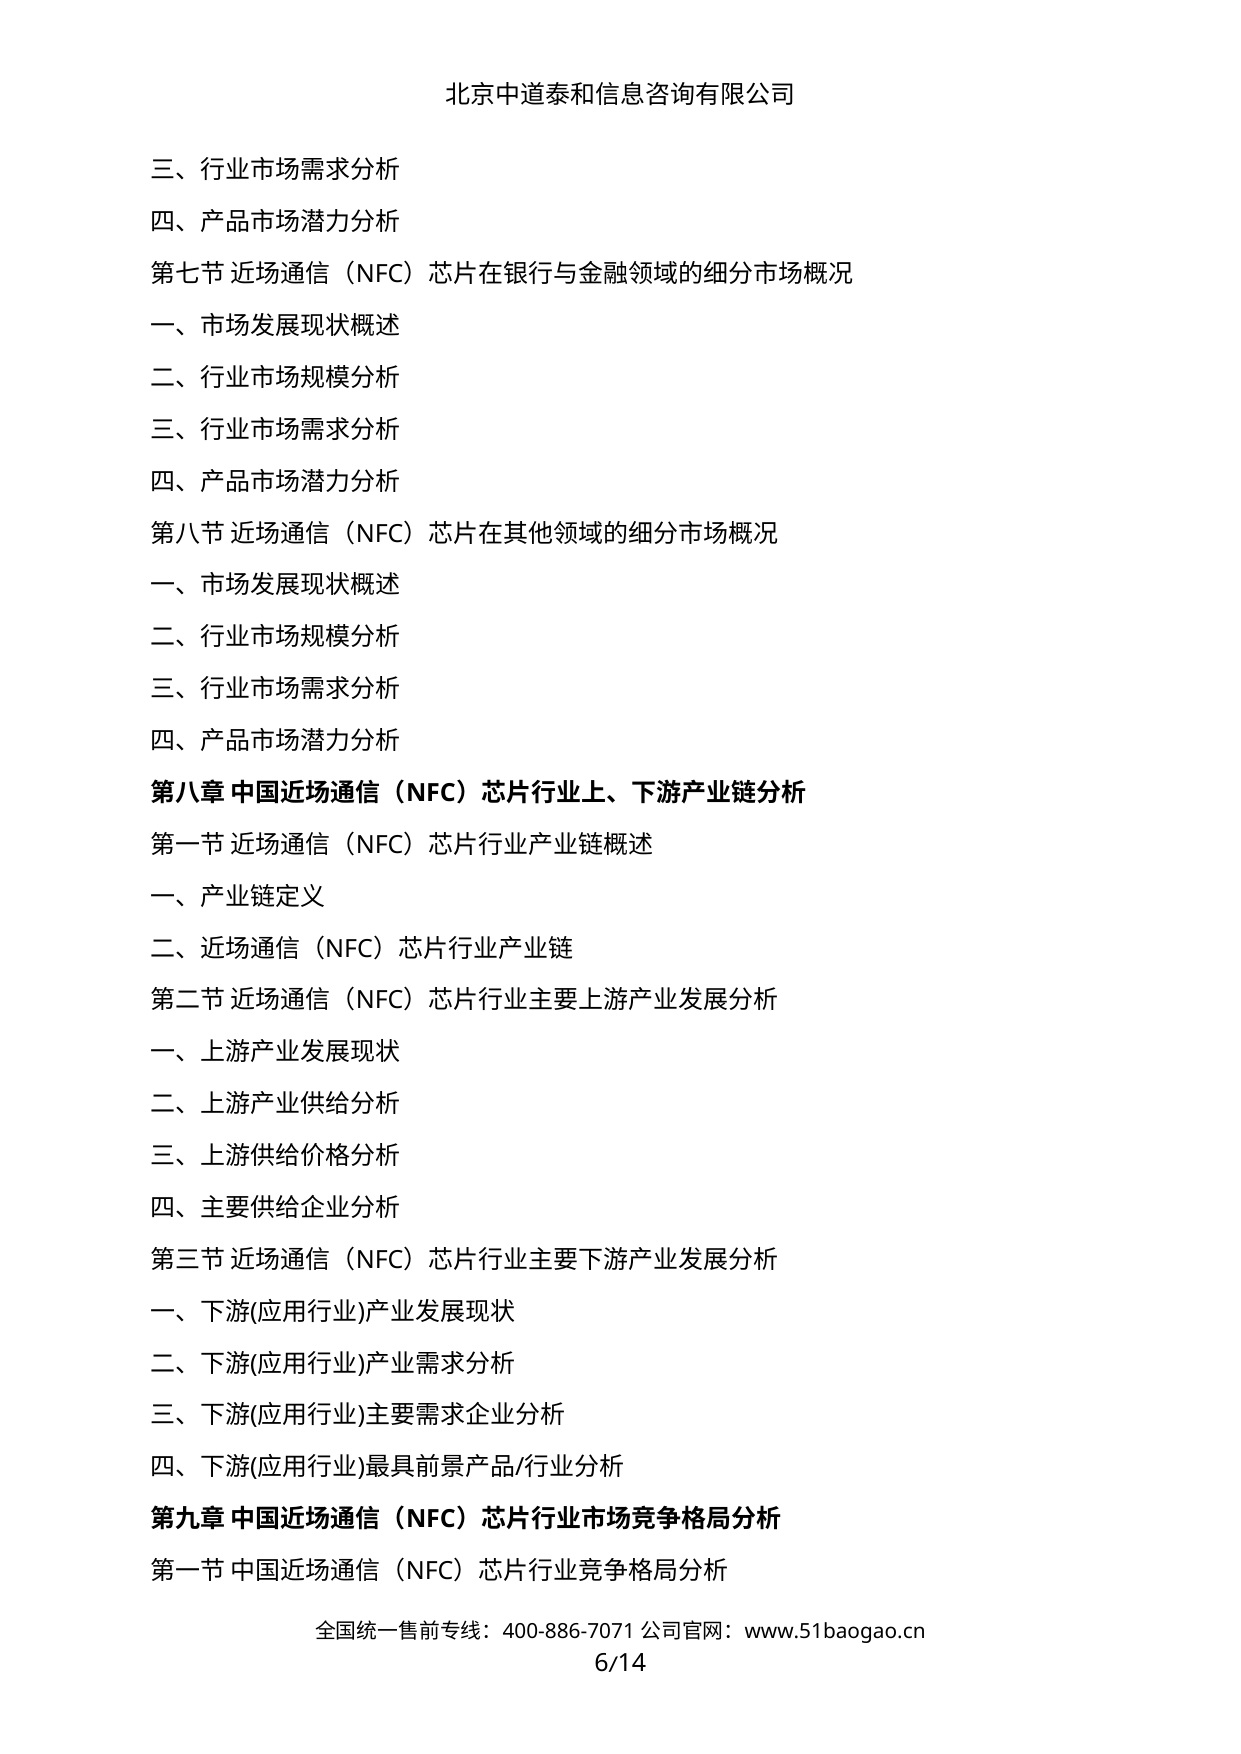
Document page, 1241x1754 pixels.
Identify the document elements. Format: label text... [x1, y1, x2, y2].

text 二、行业市场规模分析 [150, 357, 1090, 394]
text 一、市场发展现状概述 [150, 306, 1090, 342]
text 四、产品市场潜力分析 [150, 721, 1090, 757]
text 三、上游供给价格分析 [150, 1136, 1090, 1172]
text 二、下游(应用行业)产业需求分析 [150, 1343, 1090, 1379]
text 第一节 近场通信（NFC）芯片行业产业链概述 [150, 824, 1090, 861]
text 第三节 近场通信（NFC）芯片行业主要下游产业发展分析 [150, 1239, 1090, 1276]
text 第二节 近场通信（NFC）芯片行业主要上游产业发展分析 [150, 980, 1090, 1016]
text 三、下游(应用行业)主要需求企业分析 [150, 1395, 1090, 1431]
text 第一节 中国近场通信（NFC）芯片行业竞争格局分析 [150, 1551, 1090, 1587]
text 四、下游(应用行业)最具前景产品/行业分析 [150, 1447, 1090, 1483]
text 第八章 中国近场通信（NFC）芯片行业上、下游产业链分析 [150, 772, 1090, 809]
text 二、上游产业供给分析 [150, 1084, 1090, 1120]
text 四、主要供给企业分析 [150, 1187, 1090, 1224]
text 一、市场发展现状概述 [150, 565, 1090, 601]
text 四、产品市场潜力分析 [150, 461, 1090, 497]
text 一、产业链定义 [150, 876, 1090, 912]
text 一、上游产业发展现状 [150, 1032, 1090, 1068]
text 第八节 近场通信（NFC）芯片在其他领域的细分市场概况 [150, 513, 1090, 549]
text 第七节 近场通信（NFC）芯片在银行与金融领域的细分市场概况 [150, 254, 1090, 290]
text 二、行业市场规模分析 [150, 617, 1090, 653]
text 第九章 中国近场通信（NFC）芯片行业市场竞争格局分析 [150, 1499, 1090, 1535]
text 四、产品市场潜力分析 [150, 202, 1090, 238]
text 二、近场通信（NFC）芯片行业产业链 [150, 928, 1090, 964]
text 三、行业市场需求分析 [150, 409, 1090, 446]
text 三、行业市场需求分析 [150, 150, 1090, 186]
text 一、下游(应用行业)产业发展现状 [150, 1291, 1090, 1327]
text 三、行业市场需求分析 [150, 669, 1090, 705]
